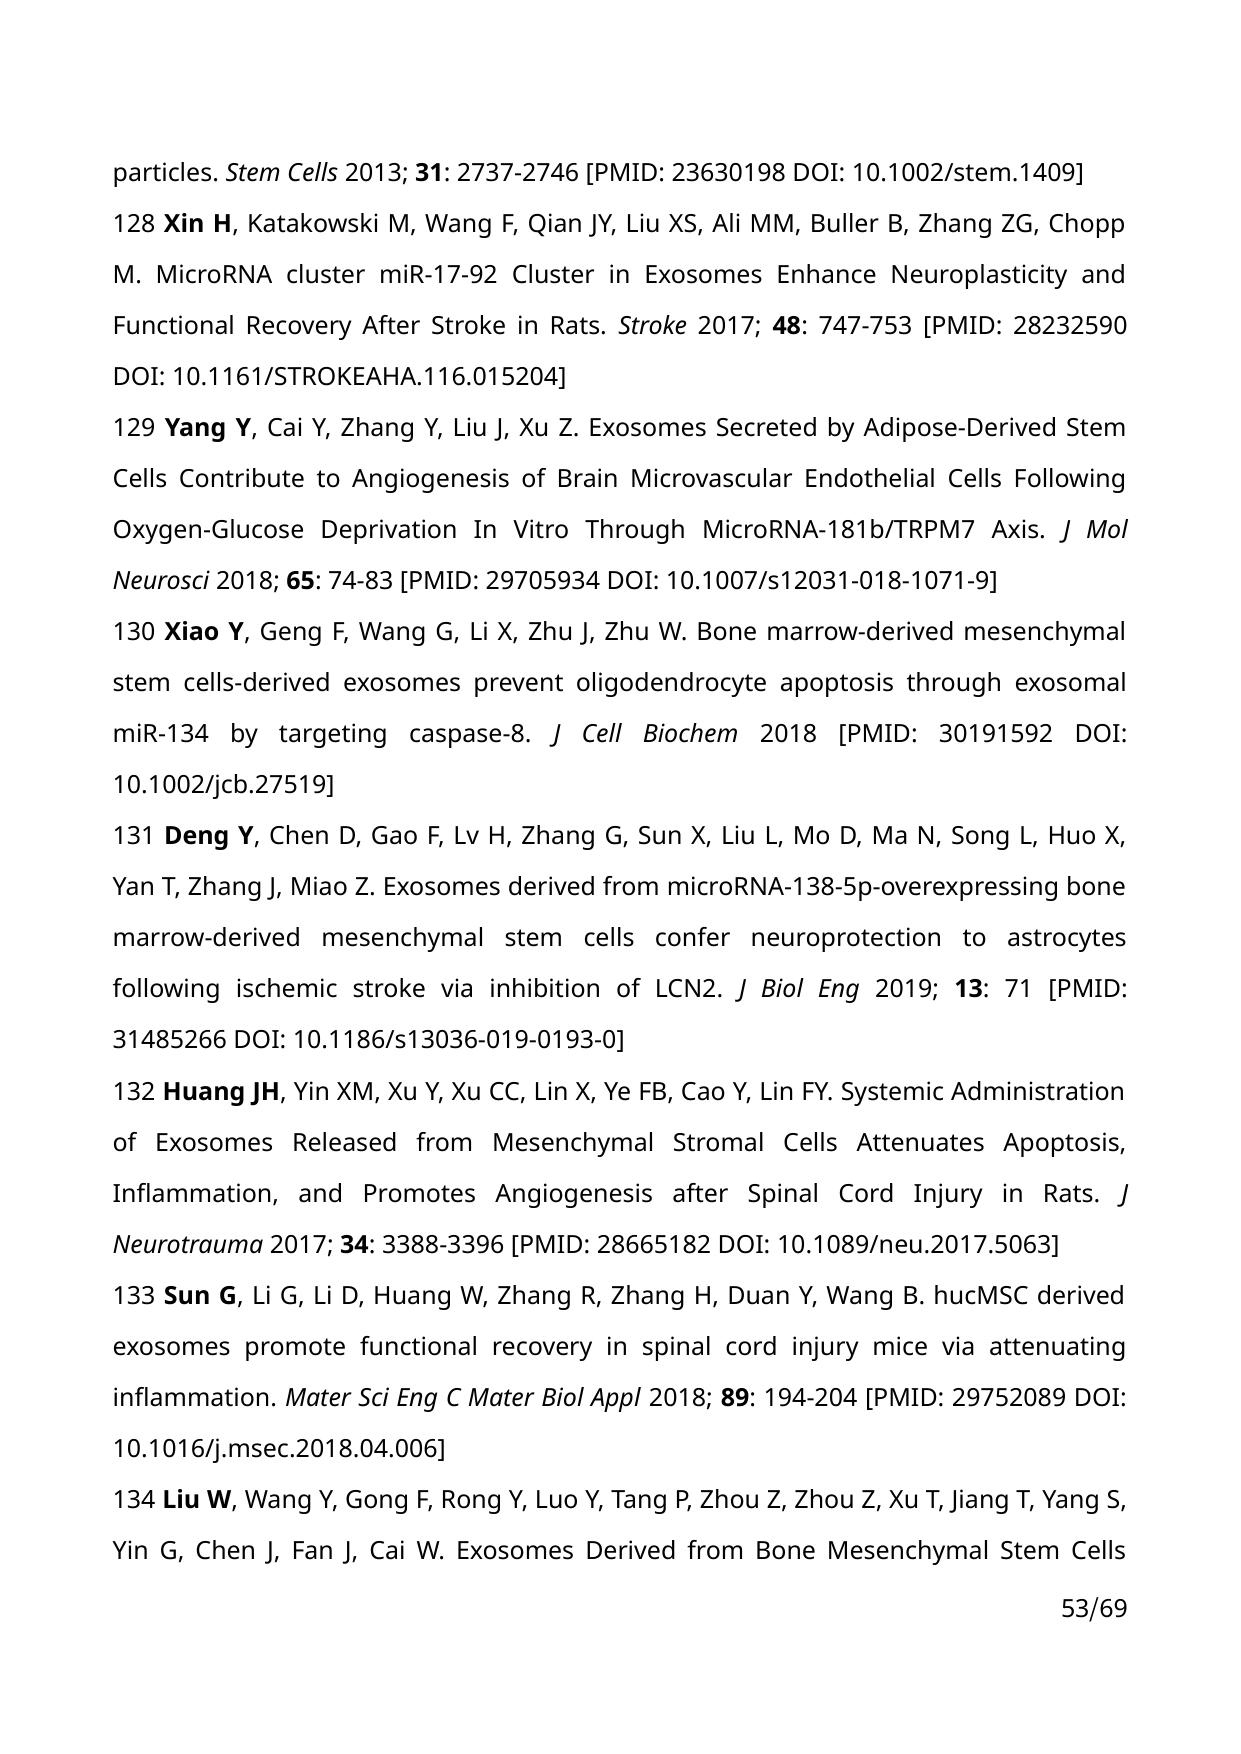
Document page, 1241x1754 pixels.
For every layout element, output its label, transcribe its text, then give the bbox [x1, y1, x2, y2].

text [112, 154, 1128, 188]
text 133 Sun G, Li G, Li D, Huang W, Zhang R, Zhang H, Duan Y, Wang B. hucMSC derived exosomes promote functional recovery in spinal cord injury mice via attenuating inflammation. Mater Sci Eng C Mater Biol Appl 2018; 89: 194-204 [PMID: 29752089 DOI: 10.1016/j.msec.2018.04.006] [112, 1277, 1128, 1464]
text 132 Huang JH, Yin XM, Xu Y, Xu CC, Lin X, Ye FB, Cao Y, Lin FY. Systemic Administration of Exosomes Released from Mesenchymal Stromal Cells Attenuates Apoptosis, Inflammation, and Promotes Angiogenesis after Spinal Cord Injury in Rats. J Neurotrauma 2017; 34: 3388-3396 [PMID: 28665182 DOI: 10.1089/neu.2017.5063] [112, 1073, 1128, 1260]
text 130 Xiao Y, Geng F, Wang G, Li X, Zhu J, Zhu W. Bone marrow-derived mesenchymal stem cells-derived exosomes prevent oligodendrocyte apoptosis through exosomal miR-134 by targeting caspase-8. J Cell Biochem 2018 [PMID: 30191592 DOI: 10.1002/jcb.27519] [112, 614, 1128, 801]
text 128 Xin H, Katakowski M, Wang F, Qian JY, Liu XS, Ali MM, Buller B, Zhang ZG, Chopp M. MicroRNA cluster miR-17-92 Cluster in Exosomes Enhance Neuroplasticity and Functional Recovery After Stroke in Rats. Stroke 2017; 48: 747-753 [PMID: 28232590 DOI: 10.1161/STROKEAHA.116.015204] [112, 205, 1128, 393]
text 131 Deng Y, Chen D, Gao F, Lv H, Zhang G, Sun X, Liu L, Mo D, Ma N, Song L, Huo X, Yan T, Zhang J, Miao Z. Exosomes derived from microRNA-138-5p-overexpressing bone marrow-derived mesenchymal stem cells confer neuroprotection to astrocytes following ischemic stroke via inhibition of LCN2. J Biol Eng 2019; 13: 71 [PMID: 31485266 DOI: 10.1186/s13036-019-0193-0] [112, 818, 1128, 1056]
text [112, 1481, 1128, 1567]
text 129 Yang Y, Cai Y, Zhang Y, Liu J, Xu Z. Exosomes Secreted by Adipose-Derived Stem Cells Contribute to Angiogenesis of Brain Microvascular Endothelial Cells Following Oxygen-Glucose Deprivation In Vitro Through MicroRNA-181b/TRPM7 Axis. J Mol Neurosci 2018; 65: 74-83 [PMID: 29705934 DOI: 10.1007/s12031-018-1071-9] [112, 409, 1128, 597]
